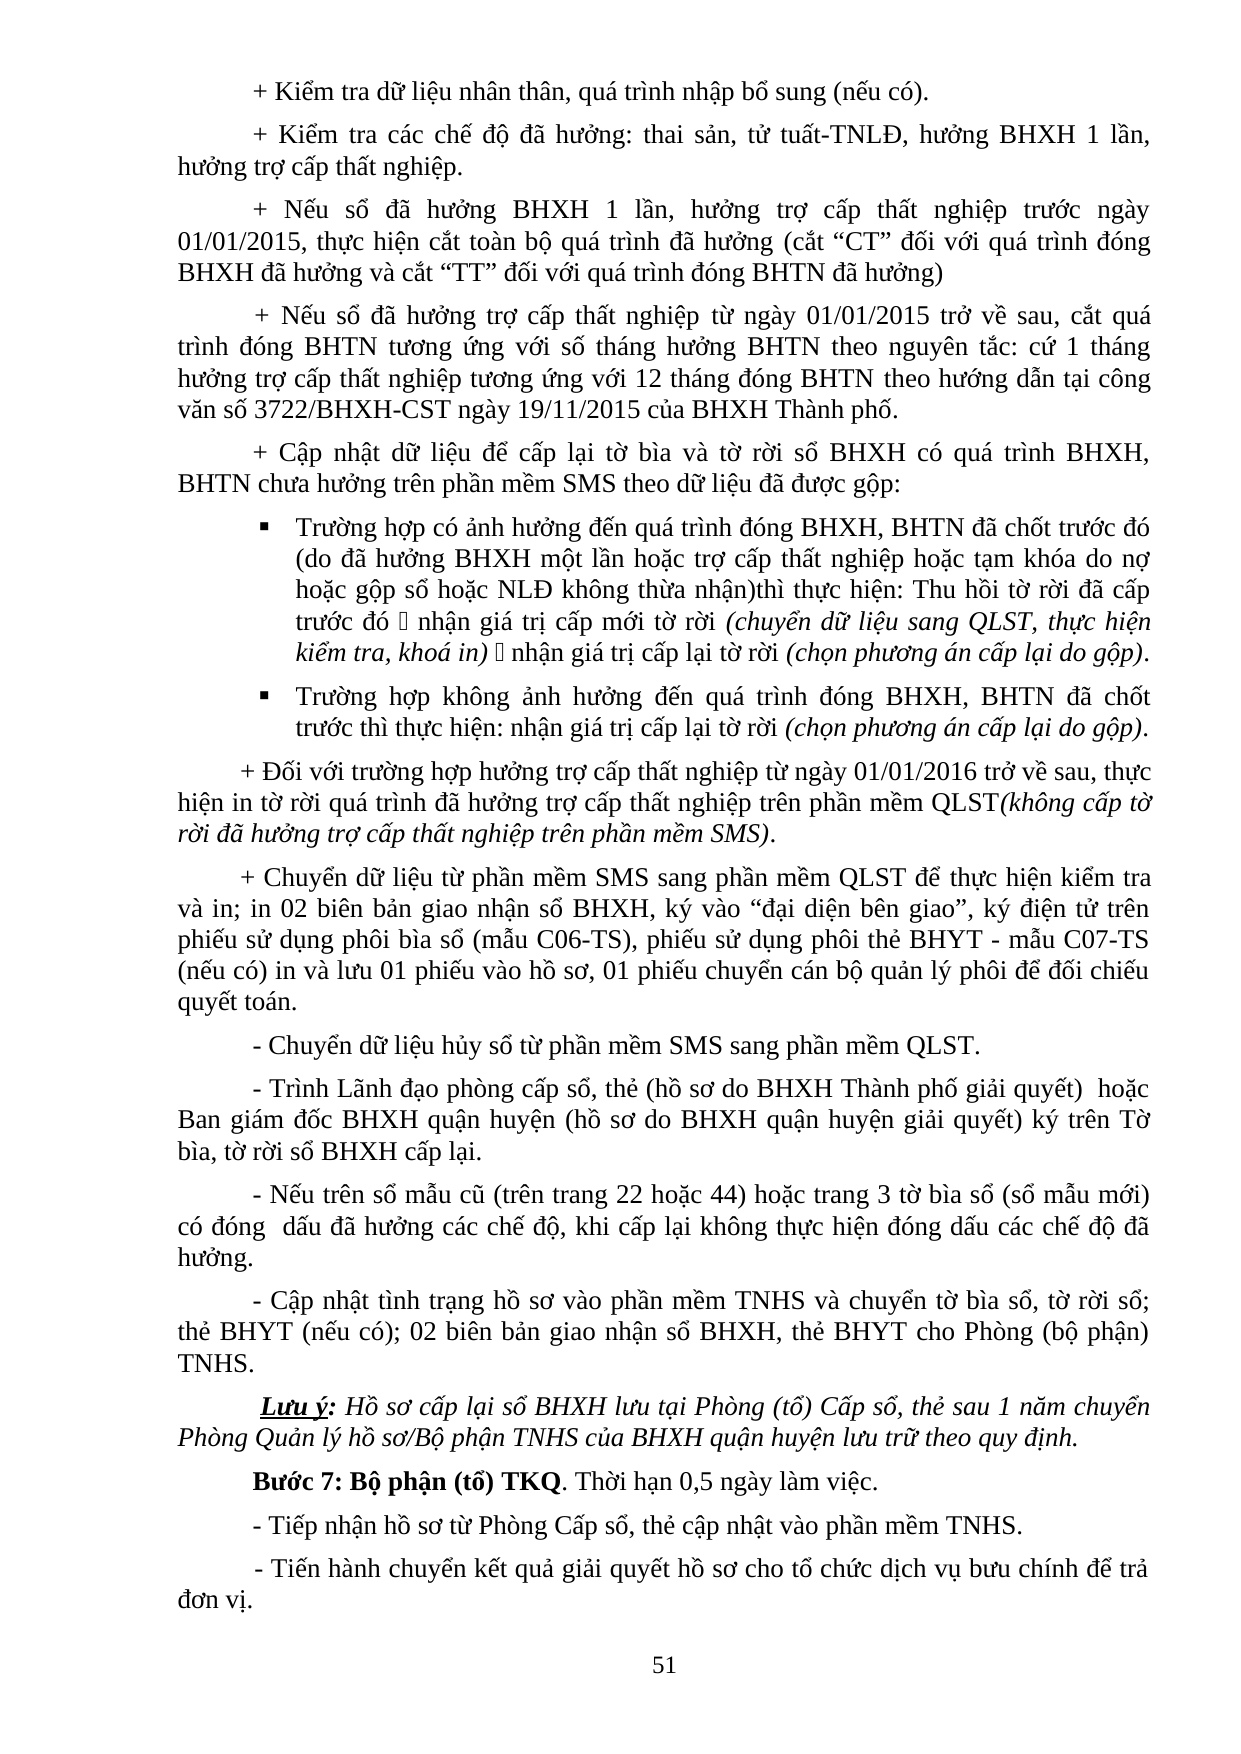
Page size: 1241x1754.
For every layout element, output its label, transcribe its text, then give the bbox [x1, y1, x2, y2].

text + Kiểm tra các chế độ đã hưởng: thai sản, tử tuất-TNLĐ, hưởng BHXH 1 lần, hưởng trợ cấp thất nghiệp. [177, 119, 1152, 181]
list Trường hợp có ảnh hưởng đến quá trình đóng BHXH, BHTN đã chốt trước đó (do đã hưởng BHXH một lần hoặc trợ cấp thất nghiệp hoặc tạm khóa do nợ hoặc gộp sổ hoặc NLĐ không thừa nhận)thì thực hiện: Thu hồi tờ rời đã cấp trước đó nhận giá trị cấp mới tờ rời (chuyển dữ liệu sang QLST, thực hiện kiểm tra, khoá in) nhận giá trị cấp lại tờ rời (chọn phương án cấp lại do gộp). [258, 511, 1152, 667]
text - Cập nhật tình trạng hồ sơ vào phần mềm TNHS và chuyển tờ bìa sổ, tờ rời sổ; thẻ BHYT (nếu có); 02 biên bản giao nhận sổ BHXH, thẻ BHYT cho Phòng (bộ phận) TNHS. [177, 1284, 1152, 1378]
text - Nếu trên sổ mẫu cũ (trên trang 22 hoặc 44) hoặc trang 3 tờ bìa sổ (sổ mẫu mới) có đóng dấu đã hưởng các chế độ, khi cấp lại không thực hiện đóng dấu các chế độ đã hưởng. [177, 1178, 1152, 1272]
text - Trình Lãnh đạo phòng cấp sổ, thẻ (hồ sơ do BHXH Thành phố giải quyết) hoặc Ban giám đốc BHXH quận huyện (hồ sơ do BHXH quận huyện giải quyết) ký trên Tờ bìa, tờ rời sổ BHXH cấp lại. [177, 1072, 1152, 1166]
text - Tiếp nhận hồ sơ từ Phòng Cấp sổ, thẻ cập nhật vào phần mềm TNHS. [177, 1509, 1152, 1540]
text + Đối với trường hợp hưởng trợ cấp thất nghiệp từ ngày 01/01/2016 trở về sau, thực hiện in tờ rời quá trình đã hưởng trợ cấp thất nghiệp trên phần mềm QLST(không cấp tờ rời đã hưởng trợ cấp thất nghiệp trên phần mềm SMS). [177, 755, 1152, 848]
text + Nếu sổ đã hưởng BHXH 1 lần, hưởng trợ cấp thất nghiệp trước ngày 01/01/2015, thực hiện cắt toàn bộ quá trình đã hưởng (cắt “CT” đối với quá trình đóng BHXH đã hưởng và cắt “TT” đối với quá trình đóng BHTN đã hưởng) [177, 193, 1152, 287]
text Lưu ý: Hồ sơ cấp lại sổ BHXH lưu tại Phòng (tổ) Cấp sổ, thẻ sau 1 năm chuyển Phòng Quản lý hồ sơ/Bộ phận TNHS của BHXH quận huyện lưu trữ theo quy định. [177, 1390, 1152, 1453]
list Trường hợp không ảnh hưởng đến quá trình đóng BHXH, BHTN đã chốt trước thì thực hiện: nhận giá trị cấp lại tờ rời (chọn phương án cấp lại do gộp). [258, 680, 1152, 742]
text + Nếu sổ đã hưởng trợ cấp thất nghiệp từ ngày 01/01/2015 trở về sau, cắt quá trình đóng BHTN tương ứng với số tháng hưởng BHTN theo nguyên tắc: cứ 1 tháng hưởng trợ cấp thất nghiệp tương ứng với 12 tháng đóng BHTN theo hướng dẫn tại công văn số 3722/BHXH-CST ngày 19/11/2015 của BHXH Thành phố. [177, 299, 1152, 424]
text Bước 7: Bộ phận (tổ) TKQ. Thời hạn 0,5 ngày làm việc. [177, 1465, 1152, 1496]
text + Kiểm tra dữ liệu nhân thân, quá trình nhập bổ sung (nếu có). [177, 75, 1152, 106]
text + Chuyển dữ liệu từ phần mềm SMS sang phần mềm QLST để thực hiện kiểm tra và in; in 02 biên bản giao nhận sổ BHXH, ký vào “đại diện bên giao”, ký điện tử trên phiếu sử dụng phôi bìa sổ (mẫu C06-TS), phiếu sử dụng phôi thẻ BHYT - mẫu C07-TS (nếu có) in và lưu 01 phiếu vào hồ sơ, 01 phiếu chuyển cán bộ quản lý phôi để đối chiếu quyết toán. [177, 861, 1152, 1016]
text + Cập nhật dữ liệu để cấp lại tờ bìa và tờ rời sổ BHXH có quá trình BHXH, BHTN chưa hưởng trên phần mềm SMS theo dữ liệu đã được gộp: [177, 436, 1152, 499]
text - Tiến hành chuyển kết quả giải quyết hồ sơ cho tổ chức dịch vụ bưu chính để trả đơn vị. [177, 1552, 1152, 1615]
text - Chuyển dữ liệu hủy sổ từ phần mềm SMS sang phần mềm QLST. [177, 1029, 1152, 1060]
